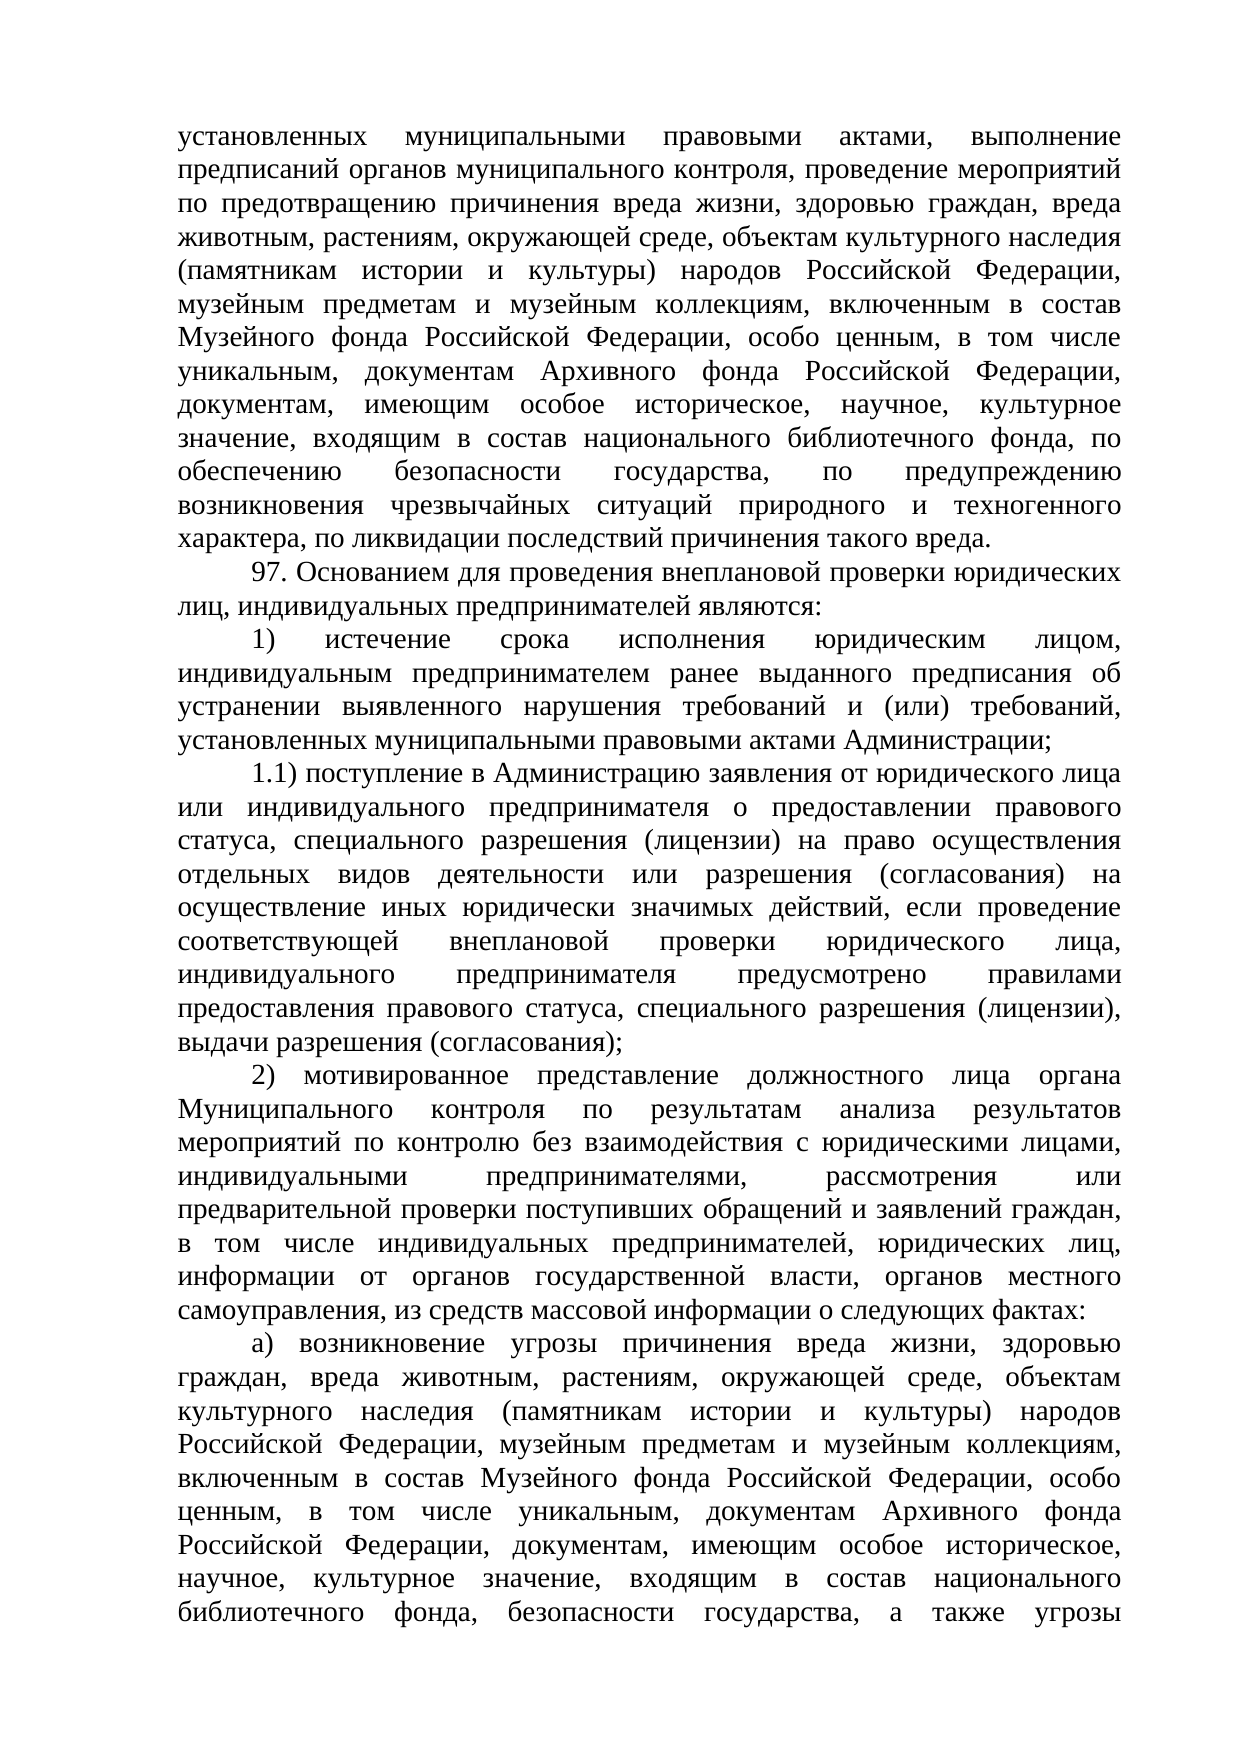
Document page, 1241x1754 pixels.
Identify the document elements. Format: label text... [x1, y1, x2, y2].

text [177, 118, 1122, 554]
text 97. Основанием для проведения внеплановой проверки юридических лиц, индивидуальных предпринимателей являются: [177, 554, 1122, 621]
text 1.1) поступление в Администрацию заявления от юридического лица или индивидуального предпринимателя о предоставлении правового статуса, специального разрешения (лицензии) на право осуществления отдельных видов деятельности или разрешения (согласования) на осуществление иных юридически значимых действий, если проведение соответствующей внеплановой проверки юридического лица, индивидуального предпринимателя предусмотрено правилами предоставления правового статуса, специального разрешения (лицензии), выдачи разрешения (согласования); [177, 755, 1122, 1057]
text 2) мотивированное представление должностного лица органа Муниципального контроля по результатам анализа результатов мероприятий по контролю без взаимодействия с юридическими лицами, индивидуальными предпринимателями, рассмотрения или предварительной проверки поступивших обращений и заявлений граждан, в том числе индивидуальных предпринимателей, юридических лиц, информации от органов государственной власти, органов местного самоуправления, из средств массовой информации о следующих фактах: [177, 1057, 1122, 1326]
text 1) истечение срока исполнения юридическим лицом, индивидуальным предпринимателем ранее выданного предписания об устранении выявленного нарушения требований и (или) требований, установленных муниципальными правовыми актами Администрации; [177, 621, 1122, 755]
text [177, 1326, 1122, 1627]
